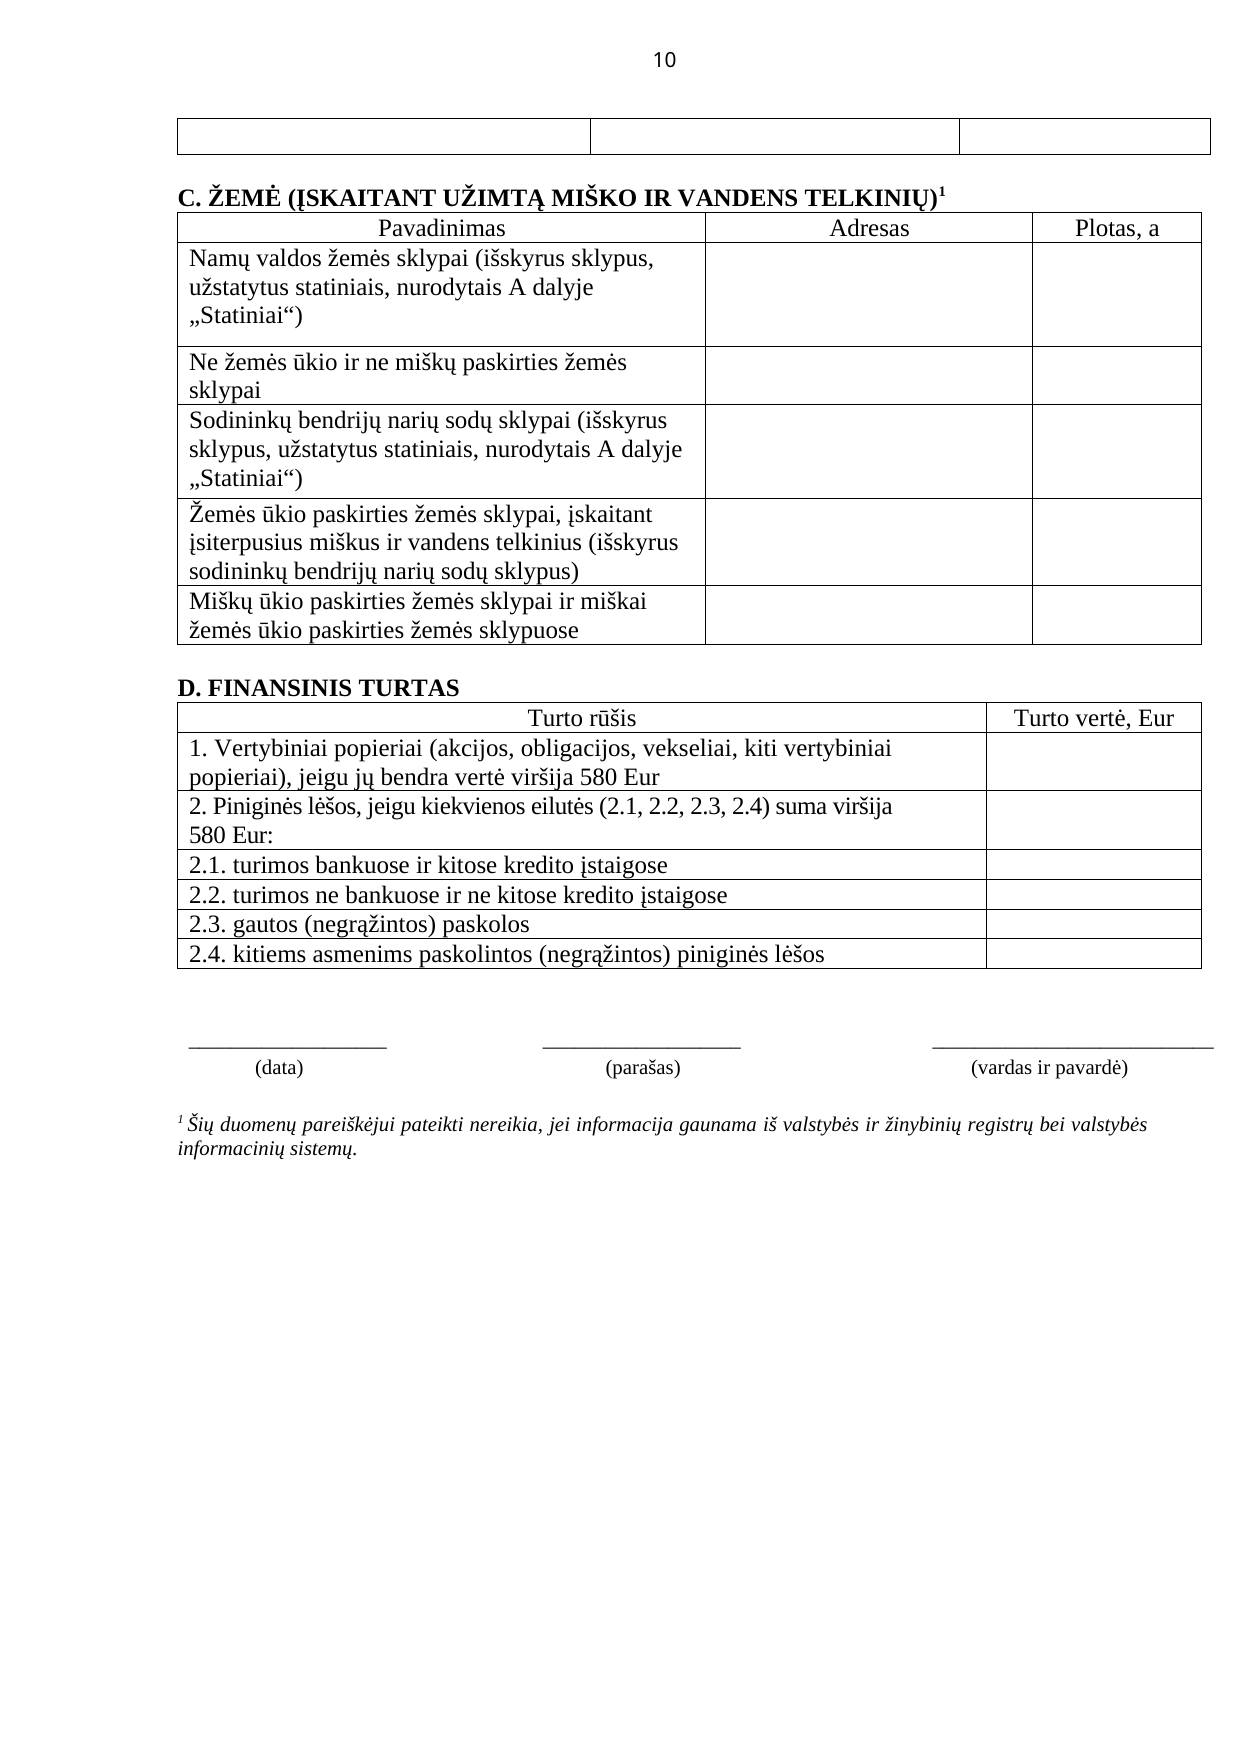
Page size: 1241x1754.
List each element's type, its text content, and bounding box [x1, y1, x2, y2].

table_cell [706, 405, 1032, 498]
table_cell [987, 939, 1201, 968]
table_cell Namų valdos žemės sklypai (išskyrus sklypus, užstatytus statiniais, nurodytais A dalyje „Statiniai“) [178, 243, 705, 346]
table_header ___________________ ___________________ (data) (parašas) [177, 1027, 838, 1083]
table_cell 2. Piniginės lėšos, jeigu kiekvienos eilutės (2.1, 2.2, 2.3, 2.4) suma viršija 580 Eur: [178, 791, 986, 849]
text C. ŽEMĖ (ĮSKAITANT UŽIMTĄ MIŠKO IR VANDENS TELKINIŲ)1 [177, 183, 1152, 212]
table_cell [1033, 243, 1201, 346]
table_cell [987, 850, 1201, 879]
text D. FINANSINIS TURTAS [177, 673, 1152, 702]
table_cell [706, 347, 1032, 404]
table_cell [987, 880, 1201, 908]
table_cell 2.1. turimos bankuose ir kitose kredito įstaigose [178, 850, 986, 879]
table_cell [960, 119, 1210, 153]
table_cell 2.4. kitiems asmenims paskolintos (negrąžintos) piniginės lėšos [178, 939, 986, 968]
table_header Turto rūšis [178, 703, 986, 732]
table_cell Žemės ūkio paskirties žemės sklypai, įskaitant įsiterpusius miškus ir vandens telkinius (išskyrus sodininkų bendrijų narių sodų sklypus) [178, 499, 705, 585]
table_cell [987, 791, 1201, 849]
table_cell Miškų ūkio paskirties žemės sklypai ir miškai žemės ūkio paskirties žemės sklypuose [178, 586, 705, 643]
table_cell [1033, 347, 1201, 404]
table_header ___________________________ (vardas ir pavardė) [838, 1027, 1240, 1083]
table_cell [1033, 586, 1201, 643]
table_cell [987, 910, 1201, 938]
table_cell [706, 243, 1032, 346]
table_header Plotas, a [1033, 213, 1201, 242]
table_cell Ne žemės ūkio ir ne miškų paskirties žemės sklypai [178, 347, 705, 404]
table_cell [987, 733, 1201, 790]
table_cell [706, 586, 1032, 643]
table_cell 2.2. turimos ne bankuose ir ne kitose kredito įstaigose [178, 880, 986, 908]
text 1 Šių duomenų pareiškėjui pateikti nereikia, jei informacija gaunama iš valstybės ir žinybinių registrų bei valstybės informacinių sistemų. [177, 1112, 1152, 1160]
table_header Turto vertė, Eur [987, 703, 1201, 732]
table_cell Sodininkų bendrijų narių sodų sklypai (išskyrus sklypus, užstatytus statiniais, nurodytais A dalyje „Statiniai“) [178, 405, 705, 498]
table_cell [591, 119, 959, 153]
table_header Pavadinimas [178, 213, 705, 242]
table_header Adresas [706, 213, 1032, 242]
table_cell [706, 499, 1032, 585]
table_cell [1033, 405, 1201, 498]
table_cell [1033, 499, 1201, 585]
table_cell 2.3. gautos (negrąžintos) paskolos [178, 910, 986, 938]
table_cell 1. Vertybiniai popieriai (akcijos, obligacijos, vekseliai, kiti vertybiniai popieriai), jeigu jų bendra vertė viršija 580 Eur [178, 733, 986, 790]
table_cell [178, 119, 590, 153]
